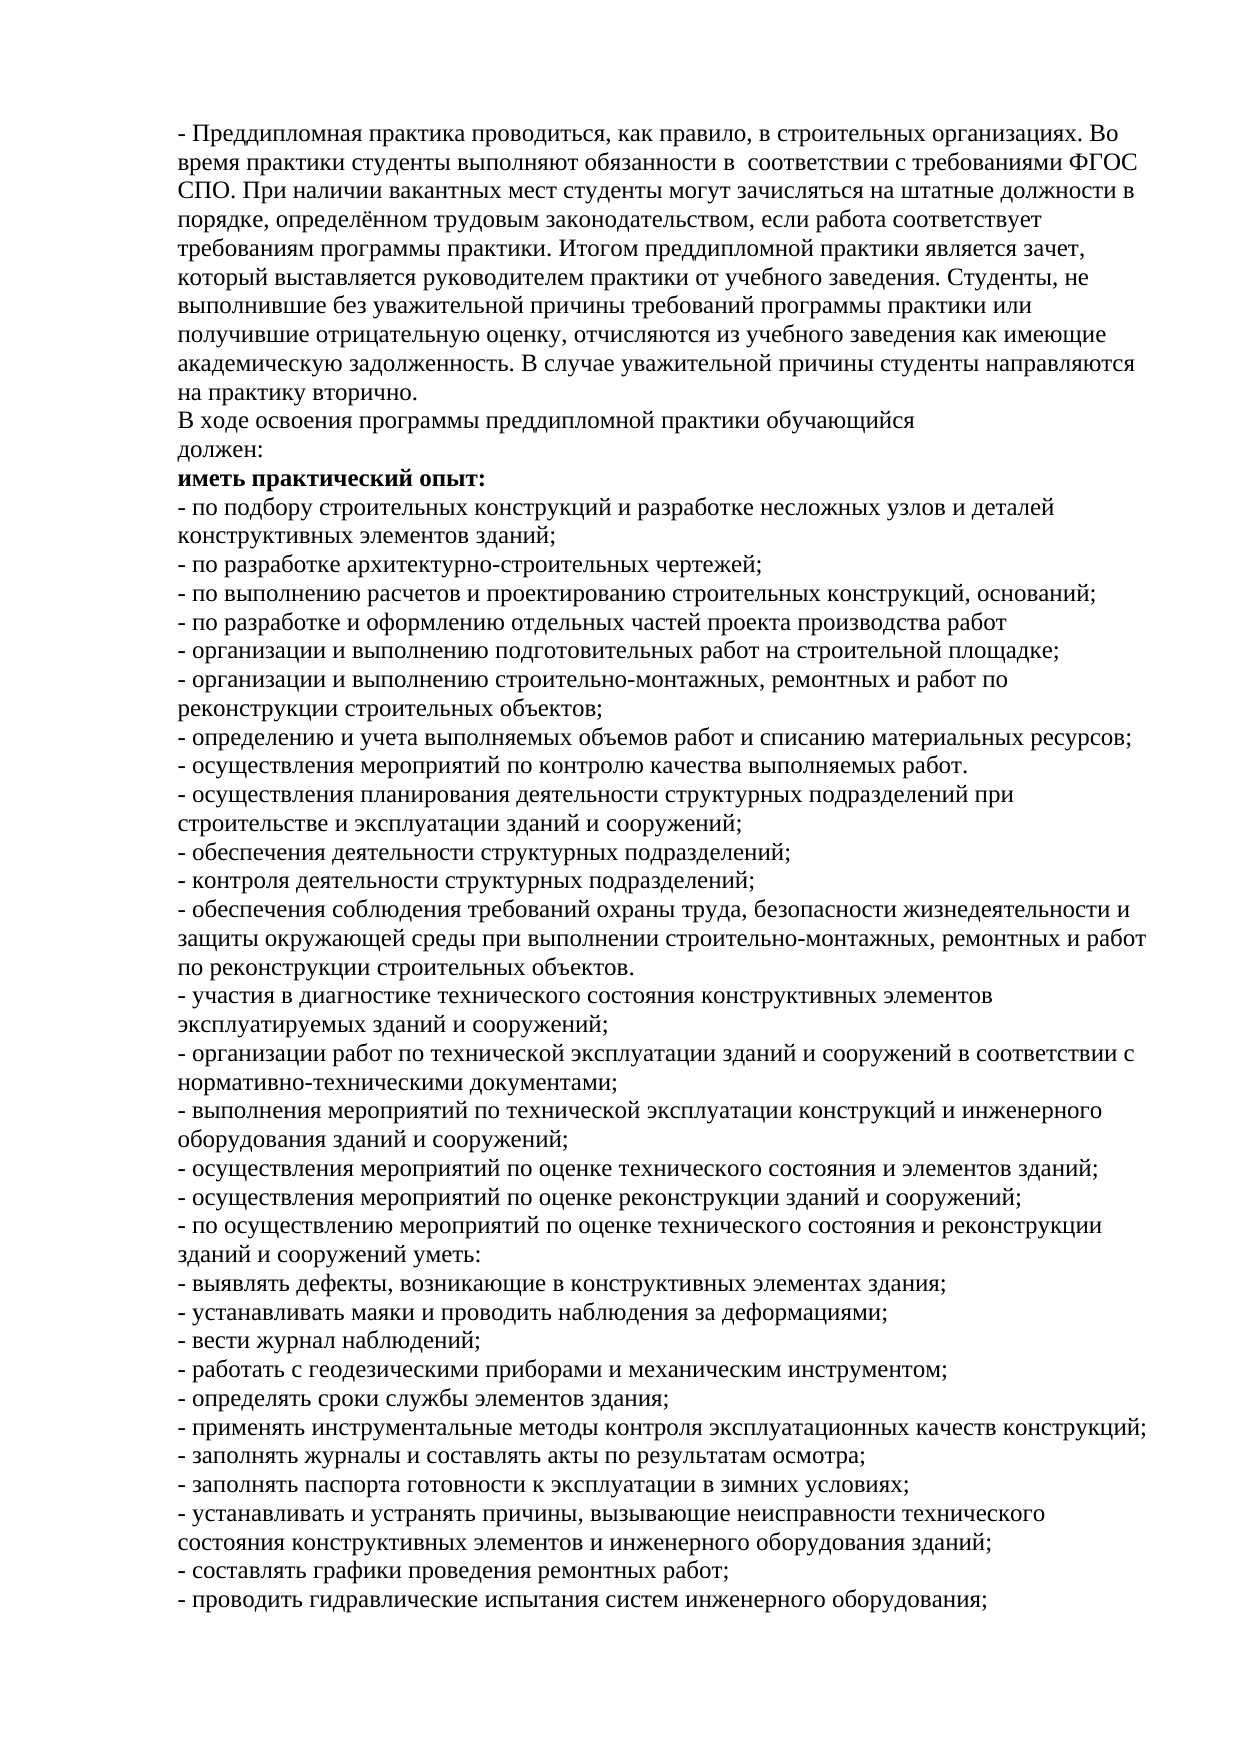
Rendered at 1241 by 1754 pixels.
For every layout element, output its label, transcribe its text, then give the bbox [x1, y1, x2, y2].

text - осуществления мероприятий по оценке технического состояния и элементов зданий; [177, 1153, 1152, 1182]
text В ходе освоения программы преддипломной практики обучающийся [177, 406, 1152, 434]
text - контроля деятельности структурных подразделений; [177, 866, 1152, 894]
text - составлять графики проведения ремонтных работ; [177, 1556, 1152, 1584]
text - осуществления планирования деятельности структурных подразделений при строительстве и эксплуатации зданий и сооружений; [177, 779, 1152, 837]
text - определять сроки службы элементов здания; [177, 1383, 1152, 1412]
text - по разработке архитектурно-строительных чертежей; [177, 549, 1152, 578]
text - осуществления мероприятий по контролю качества выполняемых работ. [177, 751, 1152, 779]
text - заполнять журналы и составлять акты по результатам осмотра; [177, 1441, 1152, 1469]
text - заполнять паспорта готовности к эксплуатации в зимних условиях; [177, 1469, 1152, 1498]
text - по осуществлению мероприятий по оценке технического состояния и реконструкции зданий и сооружений уметь: [177, 1211, 1152, 1268]
text - устанавливать маяки и проводить наблюдения за деформациями; [177, 1297, 1152, 1326]
text - применять инструментальные методы контроля эксплуатационных качеств конструкций; [177, 1412, 1152, 1441]
text - организации и выполнению строительно-монтажных, ремонтных и работ по реконструкции строительных объектов; [177, 664, 1152, 722]
text - устанавливать и устранять причины, вызывающие неисправности технического состояния конструктивных элементов и инженерного оборудования зданий; [177, 1498, 1152, 1556]
text иметь практический опыт: [177, 463, 1152, 492]
text - определению и учета выполняемых объемов работ и списанию материальных ресурсов; [177, 722, 1152, 751]
text - выполнения мероприятий по технической эксплуатации конструкций и инженерного оборудования зданий и сооружений; [177, 1096, 1152, 1153]
text - выявлять дефекты, возникающие в конструктивных элементах здания; [177, 1268, 1152, 1297]
text - работать с геодезическими приборами и механическим инструментом; [177, 1354, 1152, 1383]
text - по разработке и оформлению отдельных частей проекта производства работ [177, 607, 1152, 636]
text - проводить гидравлические испытания систем инженерного оборудования; [177, 1584, 1152, 1613]
text - обеспечения деятельности структурных подразделений; [177, 837, 1152, 866]
text - организации работ по технической эксплуатации зданий и сооружений в соответствии с нормативно-техническими документами; [177, 1038, 1152, 1096]
text - вести журнал наблюдений; [177, 1326, 1152, 1354]
text - Преддипломная практика проводиться, как правило, в строительных организациях. Во время практики студенты выполняют обязанности в соответствии с требованиями ФГОС СПО. При наличии вакантных мест студенты могут зачисляться на штатные должности в порядке, определённом трудовым законодательством, если работа соответствует требованиям программы практики. Итогом преддипломной практики является зачет, который выставляется руководителем практики от учебного заведения. Студенты, не выполнившие без уважительной причины требований программы практики или получившие отрицательную оценку, отчисляются из учебного заведения как имеющие академическую задолженность. В случае уважительной причины студенты направляются на практику вторично. [177, 118, 1152, 406]
text должен: [177, 434, 1152, 463]
text - по подбору строительных конструкций и разработке несложных узлов и деталей конструктивных элементов зданий; [177, 492, 1152, 549]
text - организации и выполнению подготовительных работ на строительной площадке; [177, 636, 1152, 664]
text - по выполнению расчетов и проектированию строительных конструкций, оснований; [177, 578, 1152, 607]
text - обеспечения соблюдения требований охраны труда, безопасности жизнедеятельности и защиты окружающей среды при выполнении строительно-монтажных, ремонтных и работ по реконструкции строительных объектов. [177, 894, 1152, 981]
text - участия в диагностике технического состояния конструктивных элементов эксплуатируемых зданий и сооружений; [177, 981, 1152, 1038]
text - осуществления мероприятий по оценке реконструкции зданий и сооружений; [177, 1182, 1152, 1211]
